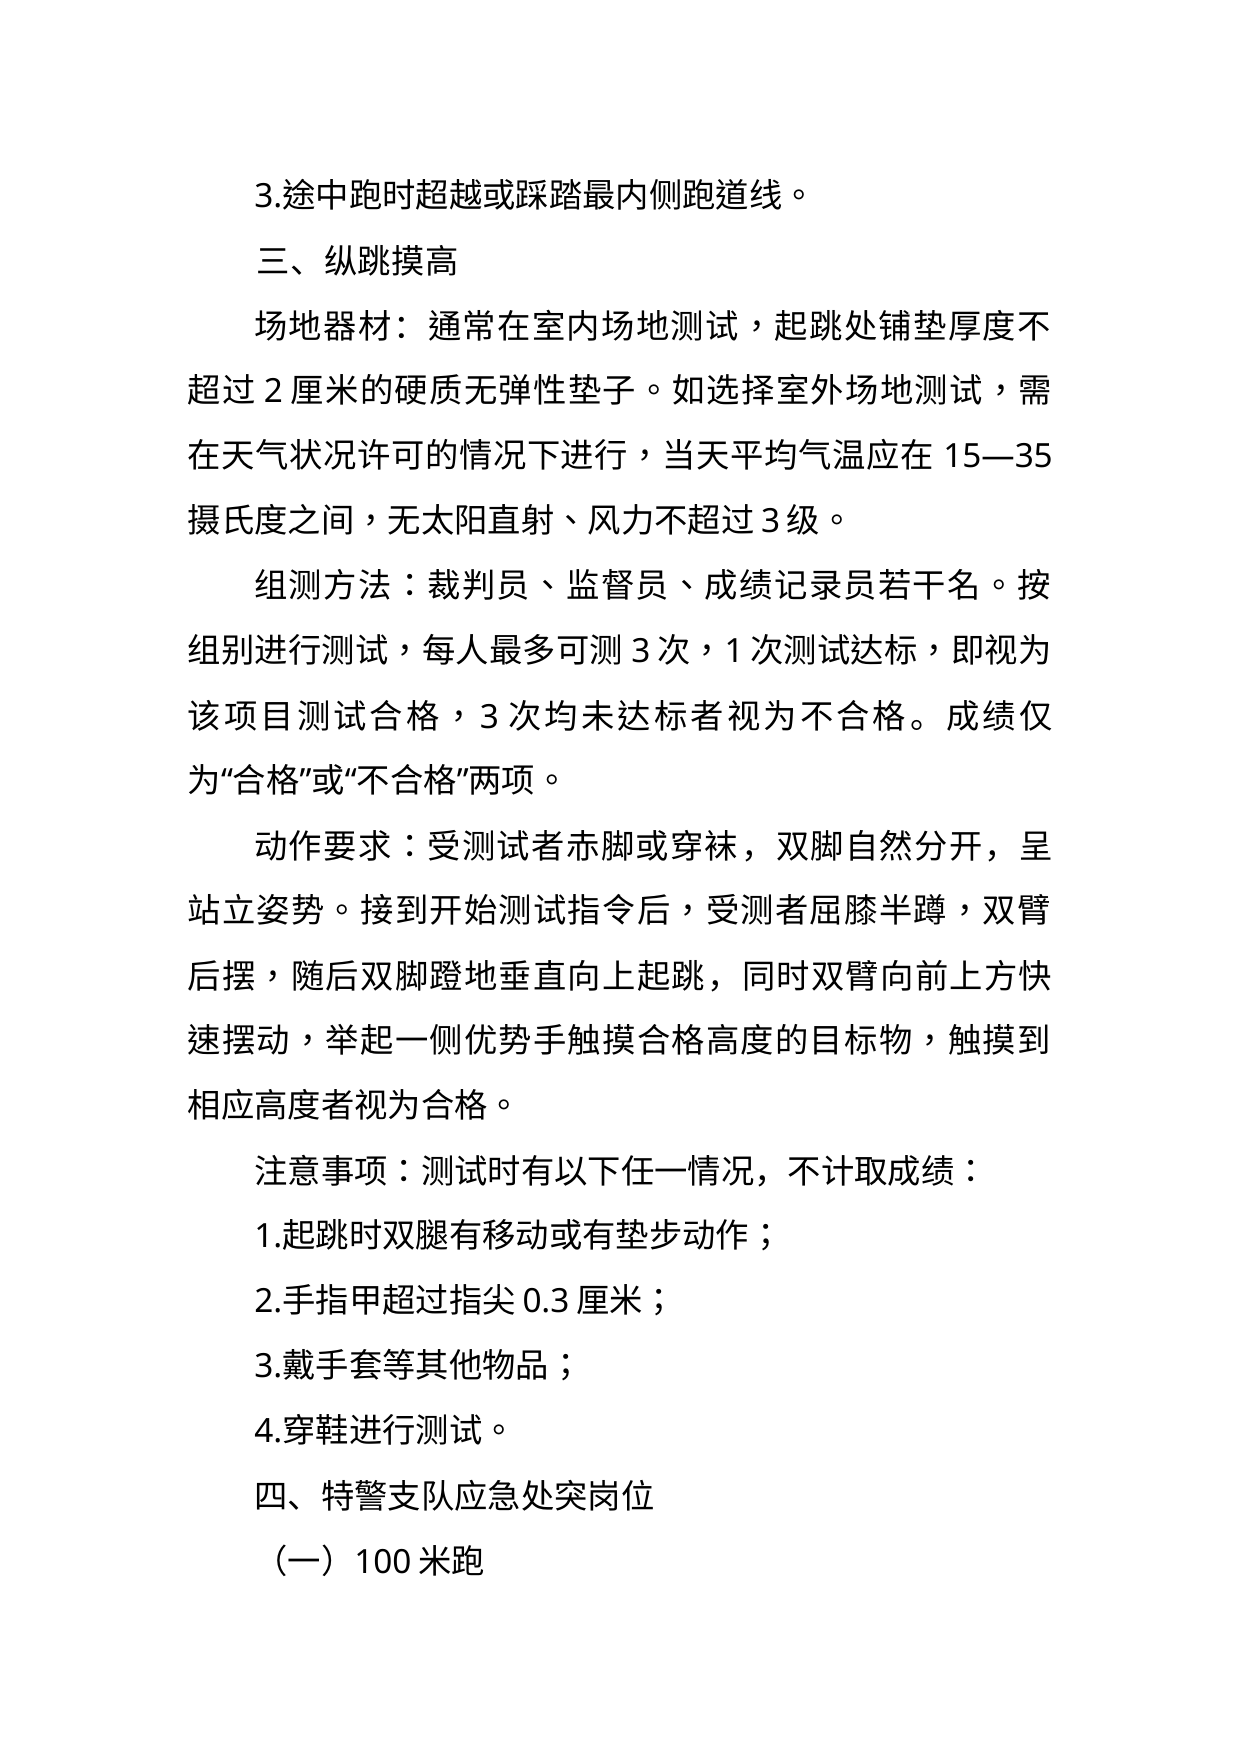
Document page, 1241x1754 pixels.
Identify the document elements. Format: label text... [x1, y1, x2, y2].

text 动作要求：受测试者赤脚或穿袜，双脚自然分开，呈站立姿势。接到开始测试指令后，受测者屈膝半蹲，双臂后摆，随后双脚蹬地垂直向上起跳，同时双臂向前上方快速摆动，举起一侧优势手触摸合格高度的目标物，触摸到相应高度者视为合格。 [187, 812, 1053, 1137]
text 3.途中跑时超越或踩踏最内侧跑道线。 [187, 162, 1053, 227]
text 组测方法：裁判员、监督员、成绩记录员若干名。按组别进行测试，每人最多可测3次，1次测试达标，即视为该项目测试合格，3次均未达标者视为不合格。成绩仅为“合格”或“不合格”两项。 [187, 552, 1053, 812]
text 4.穿鞋进行测试。 [187, 1397, 1053, 1462]
text 三、纵跳摸高 [187, 227, 1053, 292]
text 3.戴手套等其他物品； [187, 1332, 1053, 1397]
text 注意事项：测试时有以下任一情况，不计取成绩： [187, 1137, 1053, 1202]
text 场地器材：通常在室内场地测试，起跳处铺垫厚度不超过2厘米的硬质无弹性垫子。如选择室外场地测试，需在天气状况许可的情况下进行，当天平均气温应在15—35摄氏度之间，无太阳直射、风力不超过3级。 [187, 292, 1053, 552]
text （一）100米跑 [187, 1527, 1053, 1592]
text 四、特警支队应急处突岗位 [187, 1462, 1053, 1527]
text 2.手指甲超过指尖0.3厘米； [187, 1267, 1053, 1332]
text 1.起跳时双腿有移动或有垫步动作； [187, 1202, 1053, 1267]
